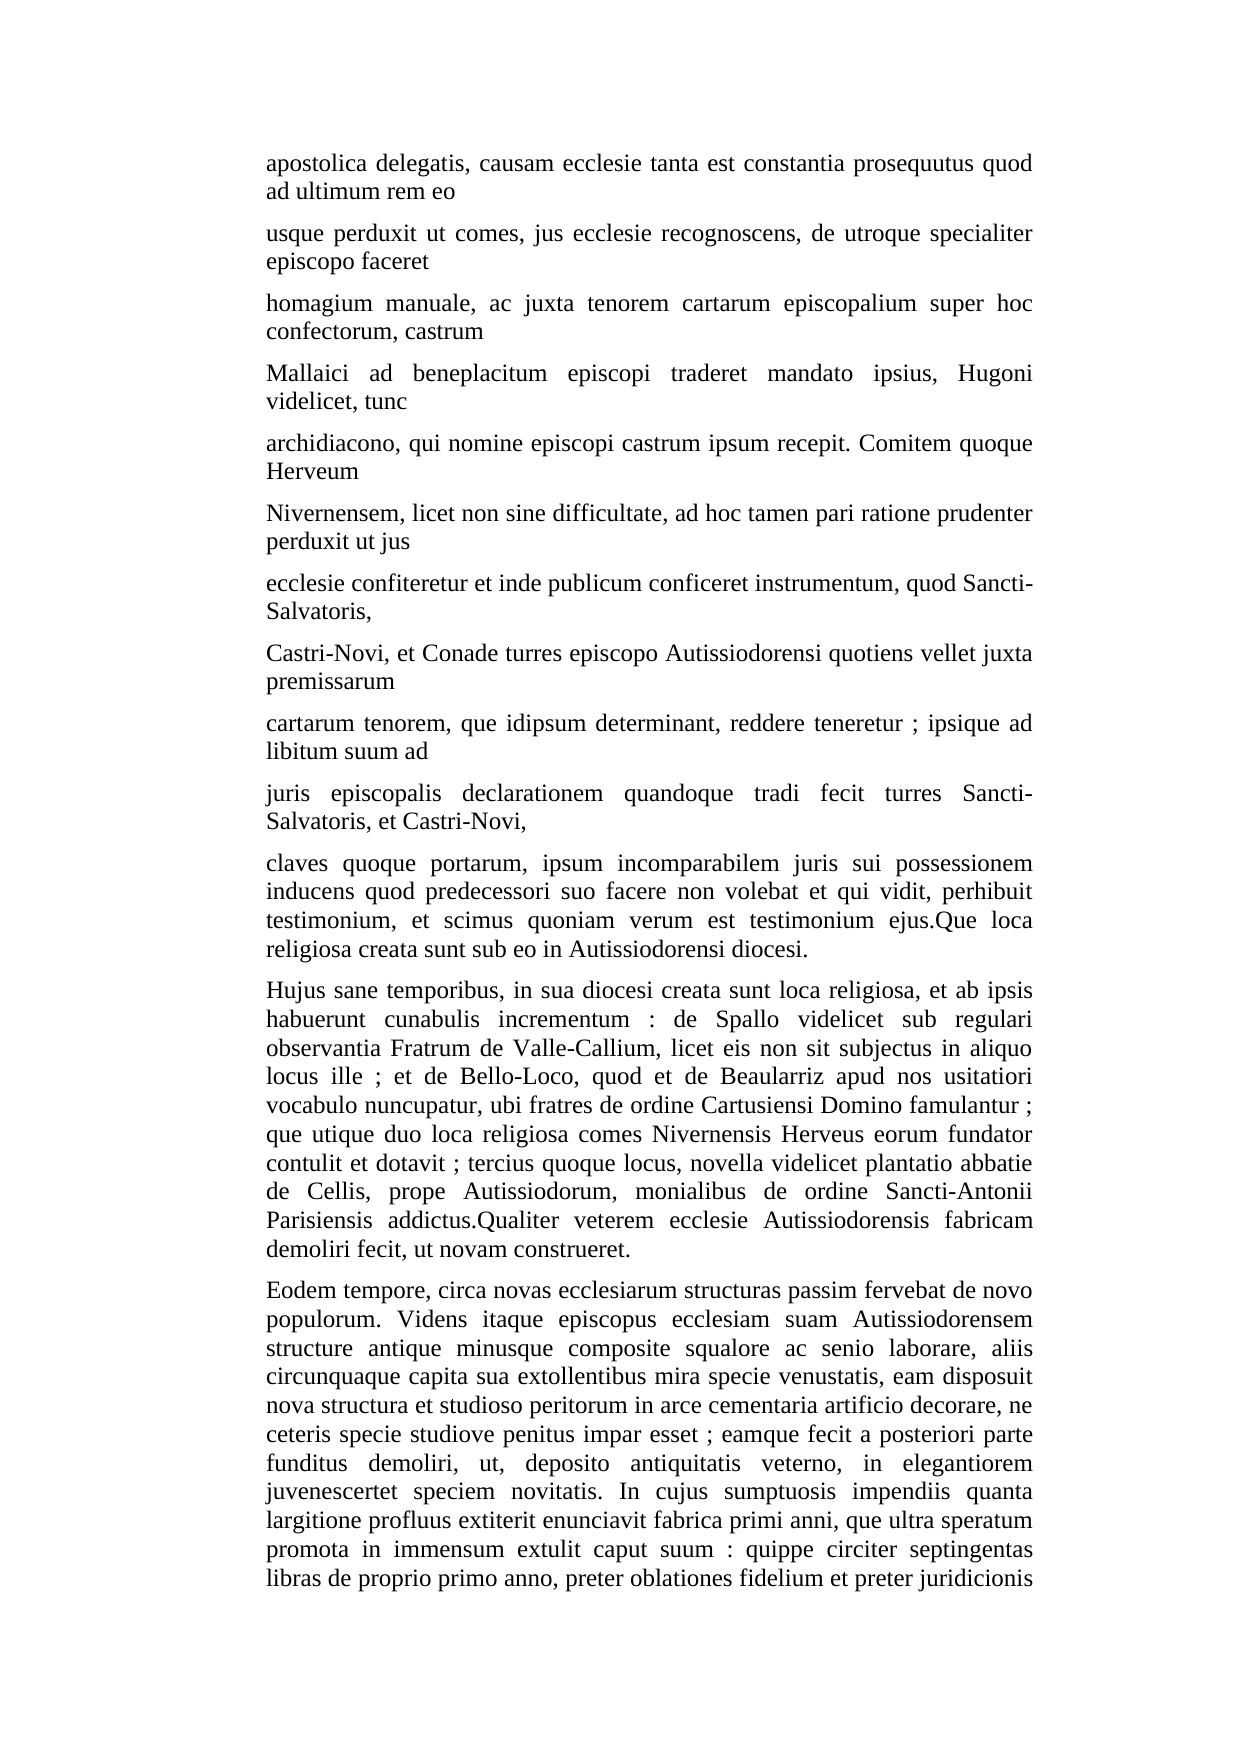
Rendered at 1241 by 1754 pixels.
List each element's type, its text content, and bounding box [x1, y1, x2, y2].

text apostolica delegatis, causam ecclesie tanta est constantia prosequutus quod ad ultimum rem eo [266, 148, 1033, 205]
text ecclesie confiteretur et inde publicum conficeret instrumentum, quod Sancti-Salvatoris, [266, 568, 1033, 625]
text juris episcopalis declarationem quandoque tradi fecit turres Sancti-Salvatoris, et Castri-Novi, [266, 778, 1033, 835]
text claves quoque portarum, ipsum incomparabilem juris sui possessionem inducens quod predecessori suo facere non volebat et qui vidit, perhibuit testimonium, et scimus quoniam verum est testimonium ejus.Que loca religiosa creata sunt sub eo in Autissiodorensi diocesi. [266, 848, 1033, 963]
text Castri-Novi, et Conade turres episcopo Autissiodorensi quotiens vellet juxta premissarum [266, 638, 1033, 695]
text Mallaici ad beneplacitum episcopi traderet mandato ipsius, Hugoni videlicet, tunc [266, 358, 1033, 415]
text homagium manuale, ac juxta tenorem cartarum episcopalium super hoc confectorum, castrum [266, 288, 1033, 345]
text Nivernensem, licet non sine difficultate, ad hoc tamen pari ratione prudenter perduxit ut jus [266, 498, 1033, 555]
text archidiacono, qui nomine episcopi castrum ipsum recepit. Comitem quoque Herveum [266, 428, 1033, 485]
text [266, 1275, 1033, 1591]
text Hujus sane temporibus, in sua diocesi creata sunt loca religiosa, et ab ipsis habuerunt cunabulis incrementum : de Spallo videlicet sub regulari observantia Fratrum de Valle-Callium, licet eis non sit subjectus in aliquo locus ille ; et de Bello-Loco, quod et de Beaularriz apud nos usitatiori vocabulo nuncupatur, ubi fratres de ordine Cartusiensi Domino famulantur ; que utique duo loca religiosa comes Nivernensis Herveus eorum fundator contulit et dotavit ; tercius quoque locus, novella videlicet plantatio abbatie de Cellis, prope Autissiodorum, monialibus de ordine Sancti-Antonii Parisiensis addictus.Qualiter veterem ecclesie Autissiodorensis fabricam demoliri fecit, ut novam construeret. [266, 975, 1033, 1263]
text cartarum tenorem, que idipsum determinant, reddere teneretur ; ipsique ad libitum suum ad [266, 708, 1033, 765]
text usque perduxit ut comes, jus ecclesie recognoscens, de utroque specialiter episcopo faceret [266, 218, 1033, 275]
